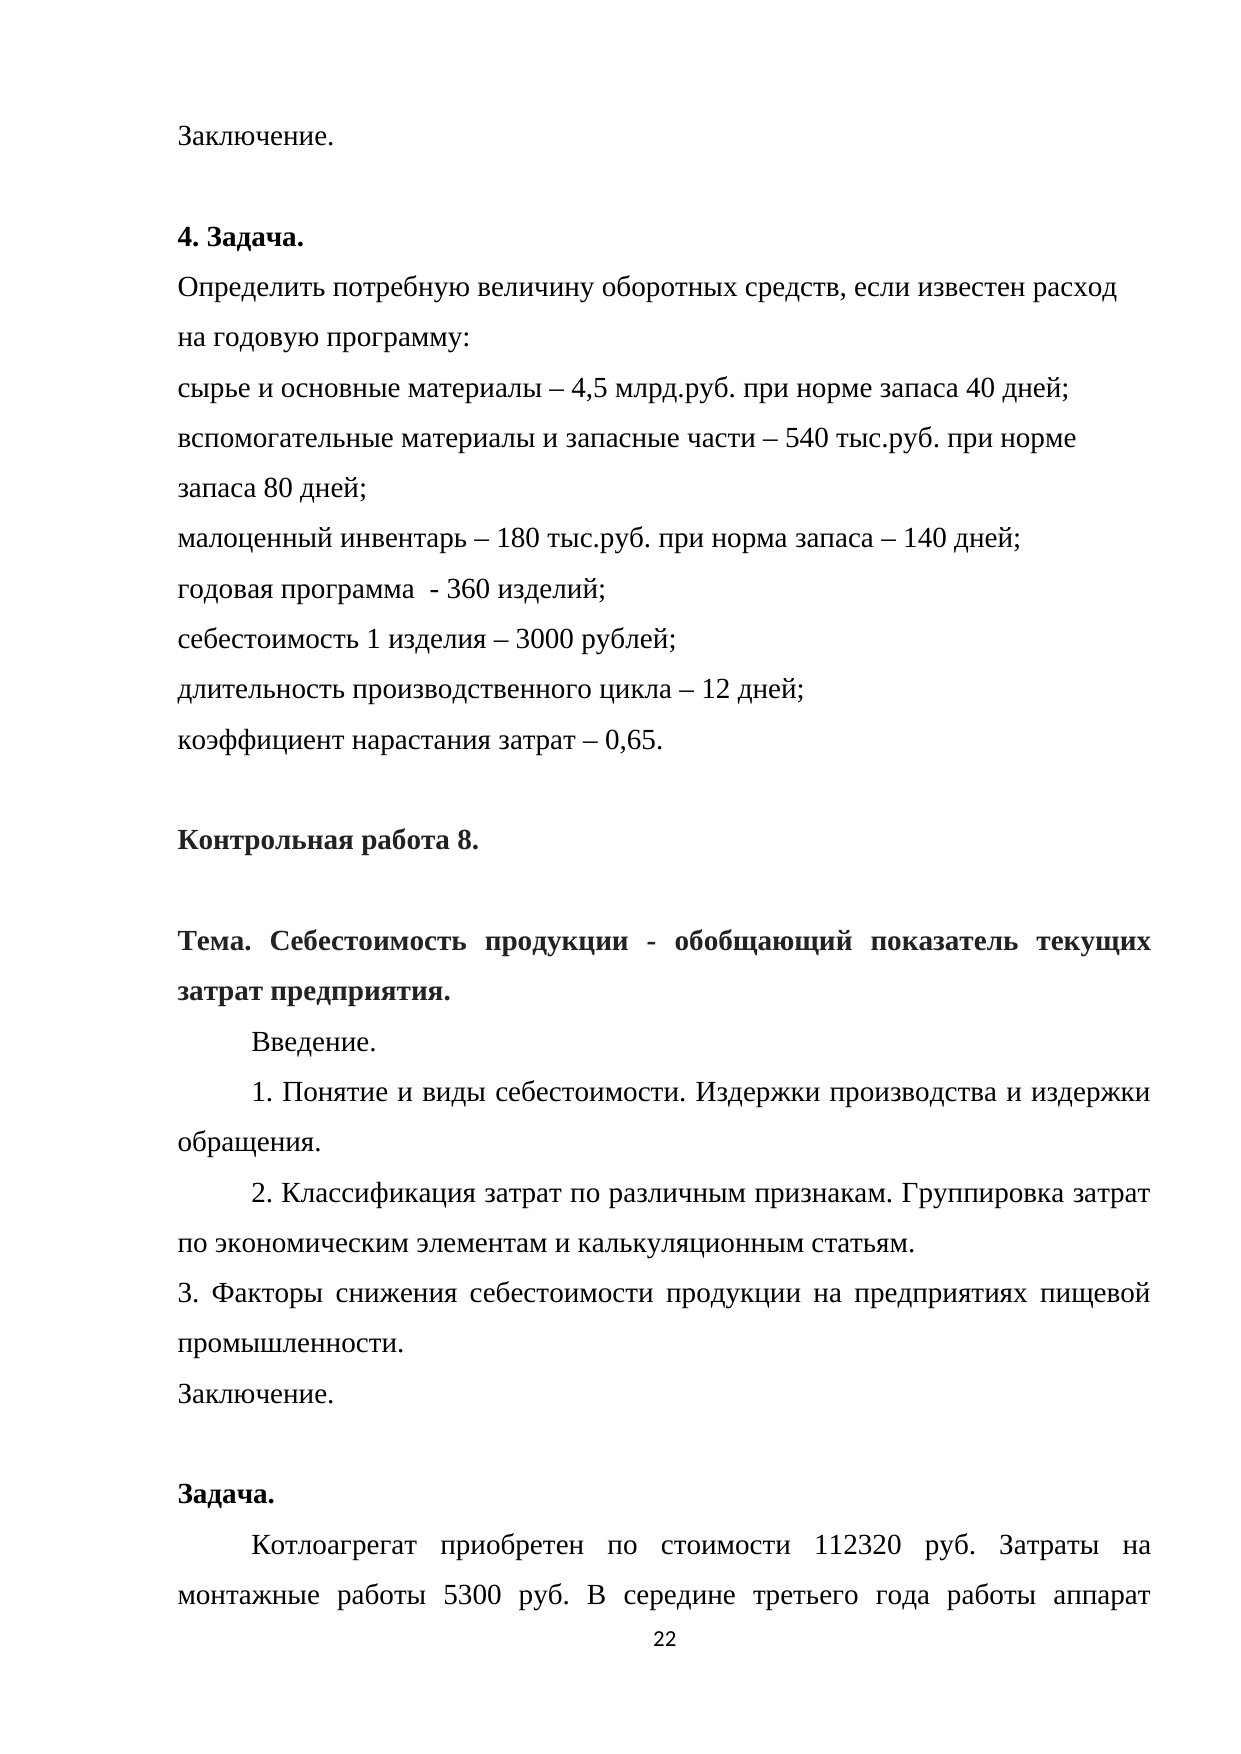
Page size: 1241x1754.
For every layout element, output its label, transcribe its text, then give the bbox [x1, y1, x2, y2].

text годовая программа - 360 изделий; [177, 571, 1152, 604]
text Контрольная работа 8. [177, 822, 1152, 856]
text Задача. [177, 1477, 1152, 1510]
text Определить потребную величину оборотных средств, если известен расход на годовую программу: [177, 269, 1152, 353]
text 1. Понятие и виды себестоимости. Издержки производства и издержки обращения. [177, 1074, 1152, 1158]
text 4. Задача. [177, 219, 1152, 252]
text вспомогательные материалы и запасные части – 540 тыс.руб. при норме запаса 80 дней; [177, 420, 1152, 504]
text длительность производственного цикла – 12 дней; [177, 672, 1152, 705]
text Введение. [177, 1024, 1152, 1057]
text 3. Факторы снижения себестоимости продукции на предприятиях пищевой промышленности. [177, 1275, 1152, 1359]
text 2. Классификация затрат по различным признакам. Группировка затрат по экономическим элементам и калькуляционным статьям. [177, 1175, 1152, 1258]
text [177, 1527, 1152, 1611]
text Заключение. [177, 1376, 1152, 1409]
text себестоимость 1 изделия – 3000 рублей; [177, 621, 1152, 655]
text малоценный инвентарь – 180 тыс.руб. при норма запаса – 140 дней; [177, 521, 1152, 554]
text коэффициент нарастания затрат – 0,65. [177, 722, 1152, 755]
text сырье и основные материалы – 4,5 млрд.руб. при норме запаса 40 дней; [177, 370, 1152, 403]
text Тема. Себестоимость продукции - обобщающий показатель текущих затрат предприятия. [177, 923, 1152, 1007]
text Заключение. [177, 118, 1152, 152]
